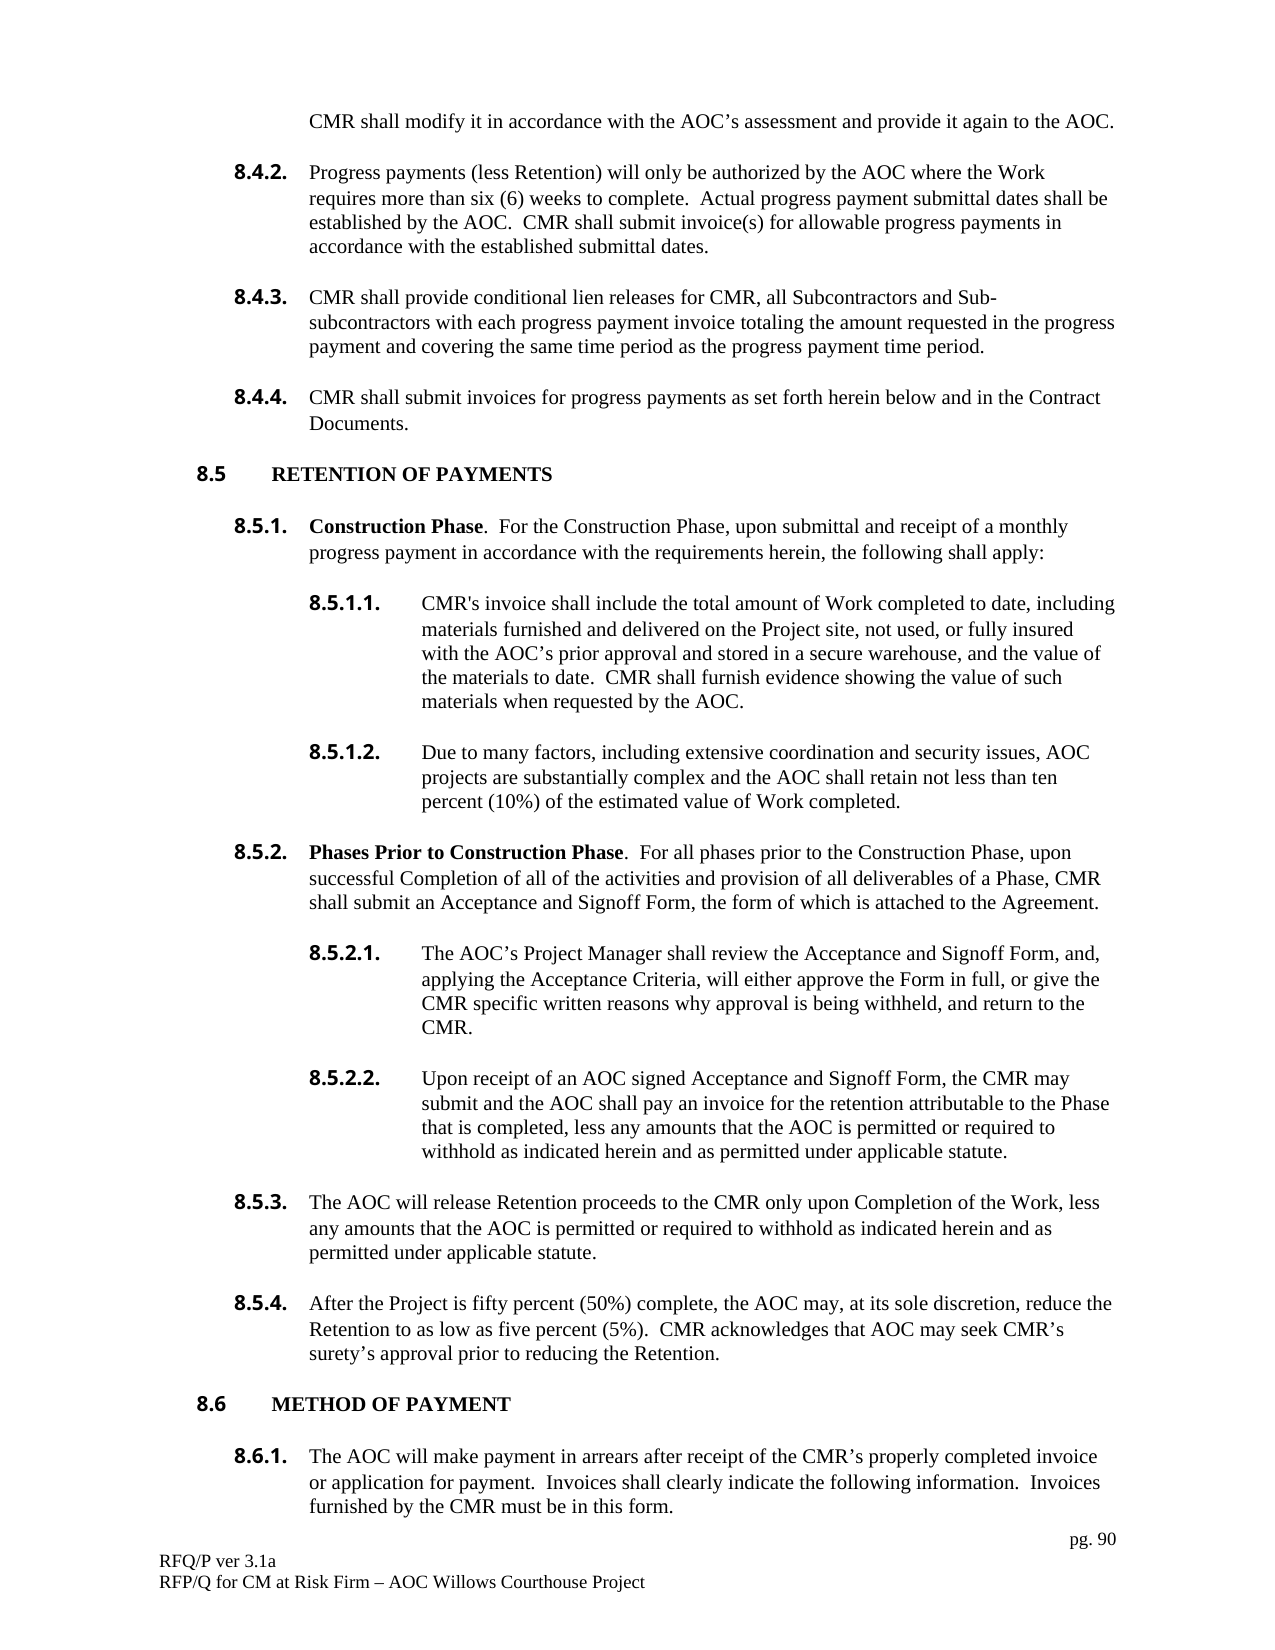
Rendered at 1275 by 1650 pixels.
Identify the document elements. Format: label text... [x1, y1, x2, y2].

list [234, 109, 1116, 133]
list METHOD OF PAYMENT [196, 1389, 1116, 1417]
list RETENTION OF PAYMENTS [196, 459, 1116, 487]
list Construction Phase. For the Construction Phase, upon submittal and receipt of a monthly progress payment in accordance with the requirements herein, the following shall apply: [234, 512, 1116, 564]
list CMR's invoice shall include the total amount of Work completed to date, including materials furnished and delivered on the Project site, not used, or fully insured with the AOC’s prior approval and stored in a secure warehouse, and the value of the materials to date. CMR shall furnish evidence showing the value of such materials when requested by the AOC. [309, 588, 1116, 713]
list The AOC will make payment in arrears after receipt of the CMR’s properly completed invoice or application for payment. Invoices shall clearly indicate the following information. Invoices furnished by the CMR must be in this form. [234, 1441, 1116, 1518]
list CMR shall submit invoices for progress payments as set forth herein below and in the Contract Documents. [234, 382, 1116, 435]
list Phases Prior to Construction Phase. For all phases prior to the Construction Phase, upon successful Completion of all of the activities and provision of all deliverables of a Phase, CMR shall submit an Acceptance and Signoff Form, the form of which is attached to the Agreement. [234, 837, 1116, 914]
list Upon receipt of an AOC signed Acceptance and Signoff Form, the CMR may submit and the AOC shall pay an invoice for the retention attributable to the Phase that is completed, less any amounts that the AOC is permitted or required to withhold as indicated herein and as permitted under applicable statute. [309, 1063, 1116, 1163]
list Progress payments (less Retention) will only be authorized by the AOC where the Work requires more than six (6) weeks to complete. Actual progress payment submittal dates shall be established by the AOC. CMR shall submit invoice(s) for allowable progress payments in accordance with the established submittal dates. [234, 157, 1116, 258]
list The AOC’s Project Manager shall review the Acceptance and Signoff Form, and, applying the Acceptance Criteria, will either approve the Form in full, or give the CMR specific written reasons why approval is being withheld, and return to the CMR. [309, 938, 1116, 1039]
list The AOC will release Retention proceeds to the CMR only upon Completion of the Work, less any amounts that the AOC is permitted or required to withhold as indicated herein and as permitted under applicable statute. [234, 1187, 1116, 1264]
list Due to many factors, including extensive coordination and security issues, AOC projects are substantially complex and the AOC shall retain not less than ten percent (10%) of the estimated value of Work completed. [309, 737, 1116, 813]
list After the Project is fifty percent (50%) complete, the AOC may, at its sole discretion, reduce the Retention to as low as five percent (5%). CMR acknowledges that AOC may seek CMR’s surety’s approval prior to reducing the Retention. [234, 1288, 1116, 1365]
list CMR shall provide conditional lien releases for CMR, all Subcontractors and Sub-subcontractors with each progress payment invoice totaling the amount requested in the progress payment and covering the same time period as the progress payment time period. [234, 282, 1116, 358]
